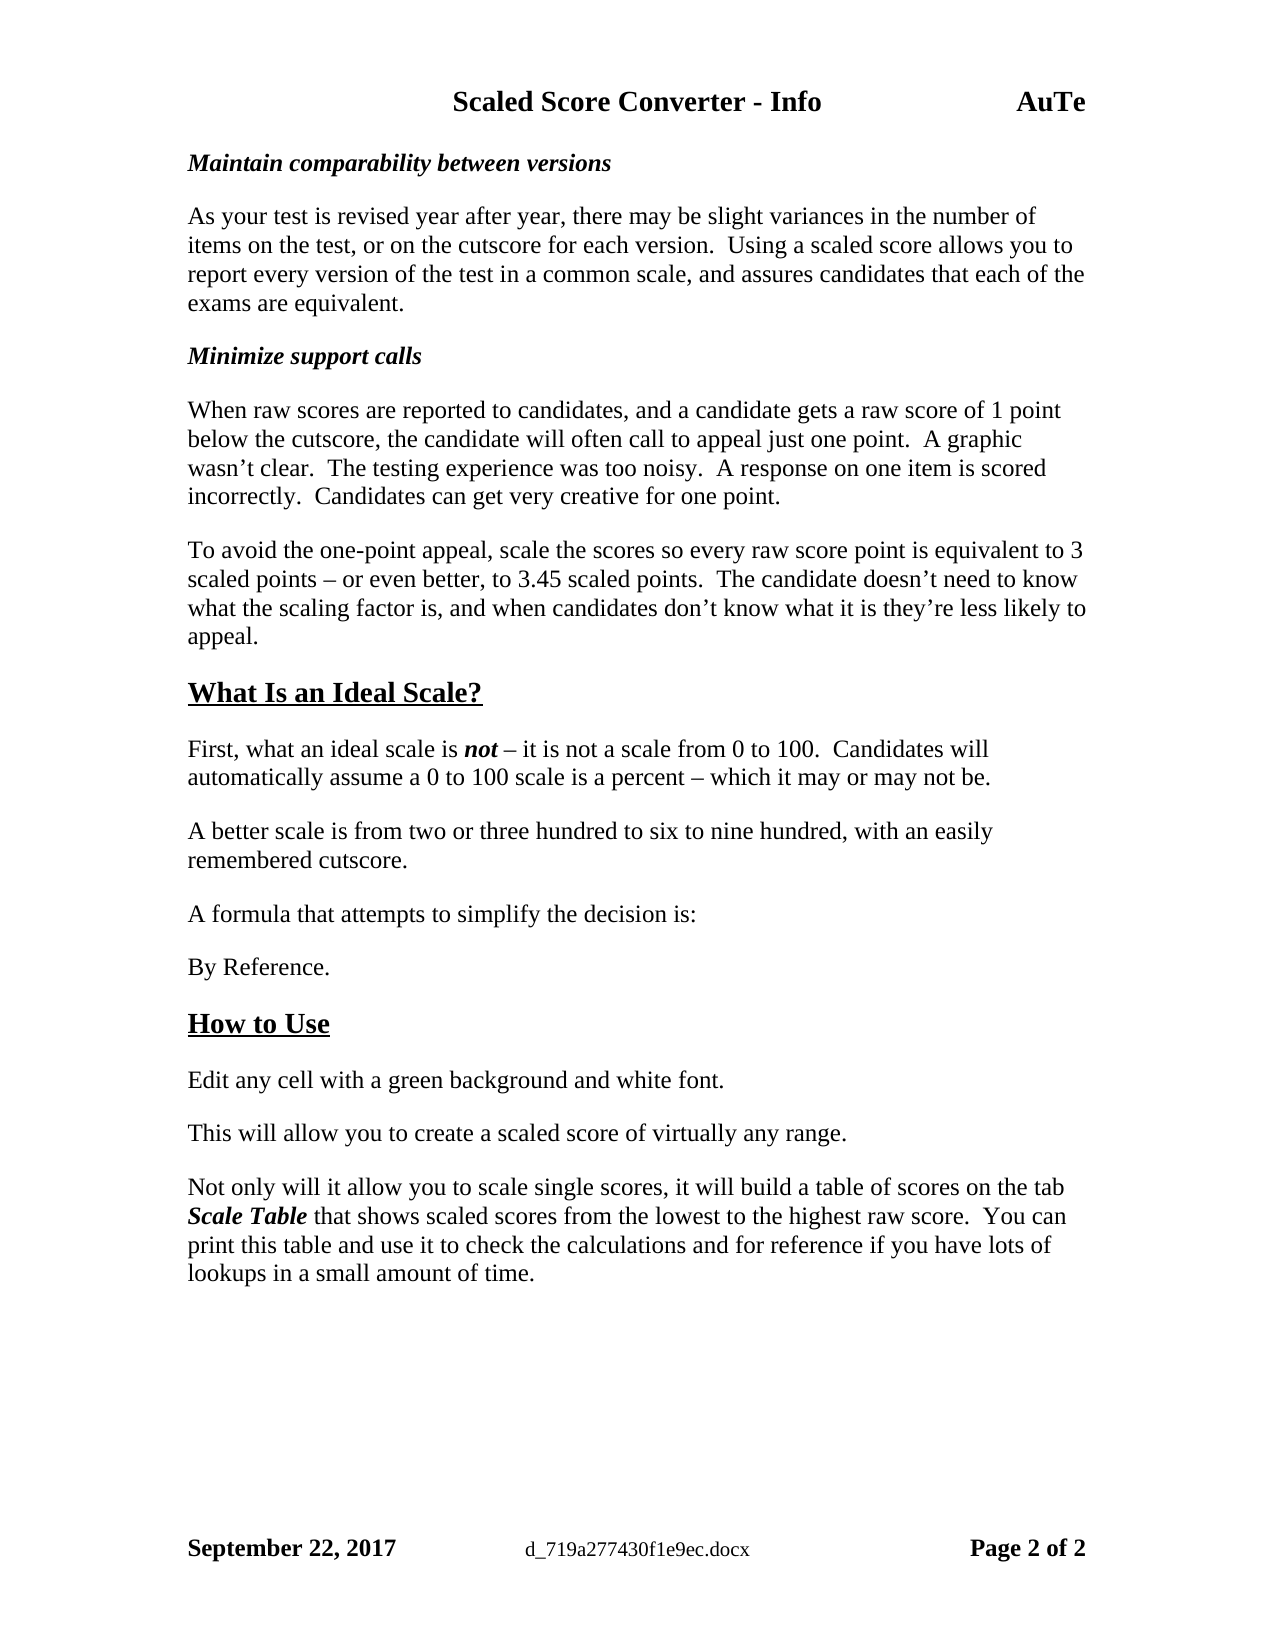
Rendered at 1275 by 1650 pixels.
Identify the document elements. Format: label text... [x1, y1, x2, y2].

text A better scale is from two or three hundred to six to nine hundred, with an easily remembered cutscore. [187, 816, 1088, 874]
text First, what an ideal scale is not – it is not a scale from 0 to 100. Candidates will automatically assume a 0 to 100 scale is a percent – which it may or may not be. [187, 734, 1088, 791]
text When raw scores are reported to candidates, and a candidate gets a raw score of 1 point below the cutscore, the candidate will often call to appeal just one point. A graphic wasn’t clear. The testing experience was too noisy. A response on one item is scored incorrectly. Candidates can get very creative for one point. [187, 395, 1088, 510]
text A formula that attempts to simplify the decision is: [187, 899, 1088, 927]
text As your test is revised year after year, there may be slight variances in the number of items on the test, or on the cutscore for each version. Using a scaled score allows you to report every version of the test in a common scale, and assures candidates that each of the exams are equivalent. [187, 201, 1088, 316]
subtitle What Is an Ideal Scale? [187, 675, 1088, 709]
text By Reference. [187, 952, 1088, 981]
text Not only will it allow you to scale single scores, it will build a table of scores on the tab Scale Table that shows scaled scores from the lowest to the highest raw score. You can print this table and use it to check the calculations and for reference if you have lots of lookups in a small amount of time. [187, 1172, 1088, 1287]
subtitle Minimize support calls [187, 341, 1088, 370]
text To avoid the one-point appeal, scale the scores so every raw score point is equivalent to 3 scaled points – or even better, to 3.45 scaled points. The candidate doesn’t need to know what the scaling factor is, and when candidates don’t know what it is they’re less likely to appeal. [187, 535, 1088, 650]
subtitle How to Use [187, 1006, 1088, 1040]
subtitle Maintain comparability between versions [187, 148, 1088, 176]
text This will allow you to create a scaled score of virtually any range. [187, 1118, 1088, 1147]
text Edit any cell with a green background and white font. [187, 1065, 1088, 1093]
